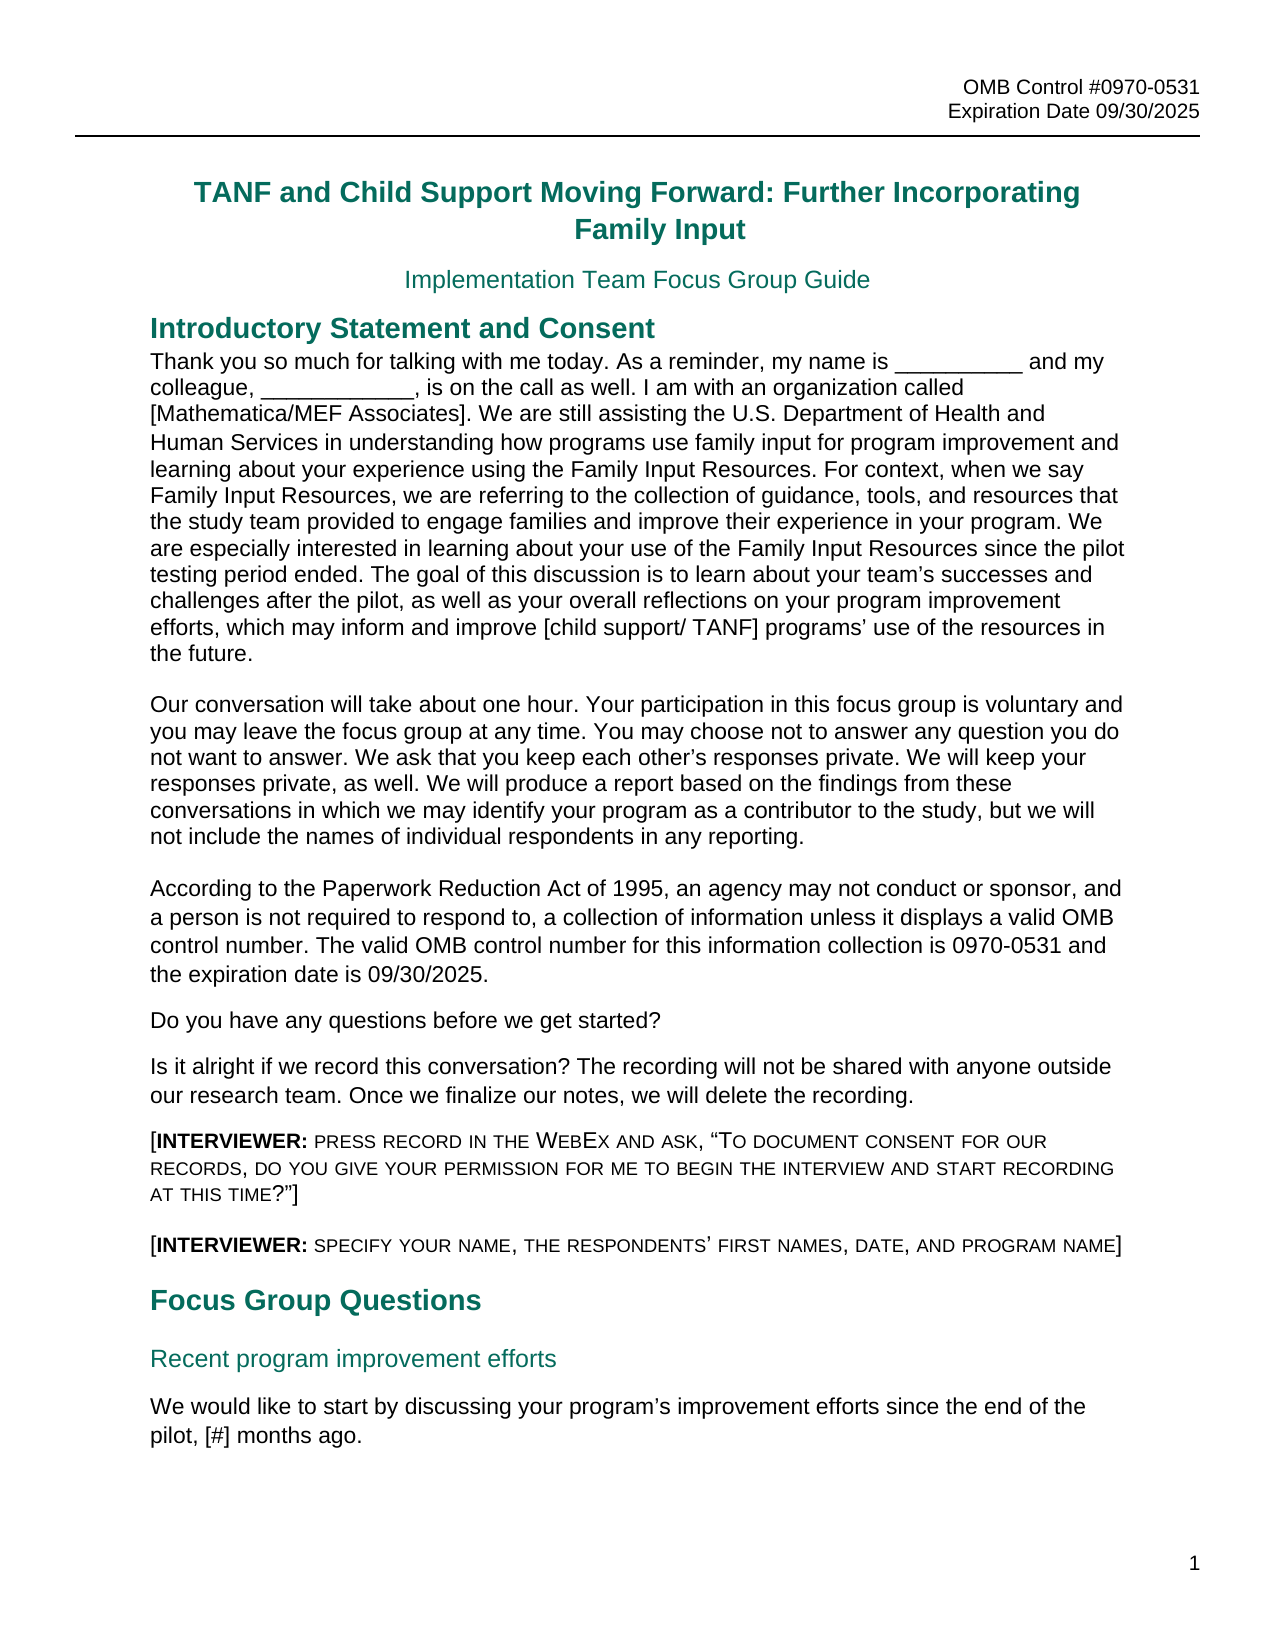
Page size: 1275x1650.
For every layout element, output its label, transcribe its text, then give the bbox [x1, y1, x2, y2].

text We would like to start by discussing your program’s improvement efforts since the end of the pilot, [#] months ago. [150, 1393, 1125, 1448]
text Do you have any questions before we get started? [150, 1007, 1125, 1033]
text [INTERVIEWER: press record in the WebEx and ask, “To document consent for our records, do you give your permission for me to begin the interview and start recording at this time?”] [150, 1127, 1125, 1206]
text Thank you so much for talking with me today. As a reminder, my name is __________ and my colleague, ____________, is on the call as well. I am with an organization called [Mathematica/MEF Associates]. We are still assisting the U.S. Department of Health and Human Services in understanding how programs use family input for program improvement and learning about your experience using the Family Input Resources. For context, when we say Family Input Resources, we are referring to the collection of guidance, tools, and resources that the study team provided to engage families and improve their experience in your program. We are especially interested in learning about your use of the Family Input Resources since the pilot testing period ended. The goal of this discussion is to learn about your team’s successes and challenges after the pilot, as well as your overall reflections on your program improvement efforts, which may inform and improve [child support/ TANF] programs’ use of the resources in the future. [150, 348, 1125, 666]
text Recent program improvement efforts [150, 1344, 1125, 1373]
text Focus Group Questions [150, 1283, 1125, 1316]
text Introductory Statement and Consent [150, 311, 1125, 344]
text TANF and Child Support Moving Forward: Further Incorporating Family Input [150, 175, 1125, 245]
text Implementation Team Focus Group Guide [150, 265, 1125, 294]
text According to the Paperwork Reduction Act of 1995, an agency may not conduct or sponsor, and a person is not required to respond to, a collection of information unless it displays a valid OMB control number. The valid OMB control number for this information collection is 0970-0531 and the expiration date is 09/30/2025. [150, 874, 1125, 988]
text Is it alright if we record this conversation? The recording will not be shared with anyone outside our research team. Once we finalize our notes, we will delete the recording. [150, 1053, 1125, 1108]
text Our conversation will take about one hour. Your participation in this focus group is voluntary and you may leave the focus group at any time. You may choose not to answer any question you do not want to answer. We ask that you keep each other’s responses private. We will keep your responses private, as well. We will produce a report based on the findings from these conversations in which we may identify your program as a contributor to the study, but we will not include the names of individual respondents in any reporting. [150, 691, 1125, 849]
text [INTERVIEWER: specify your name, the respondents’ first names, date, and program name] [150, 1231, 1125, 1258]
